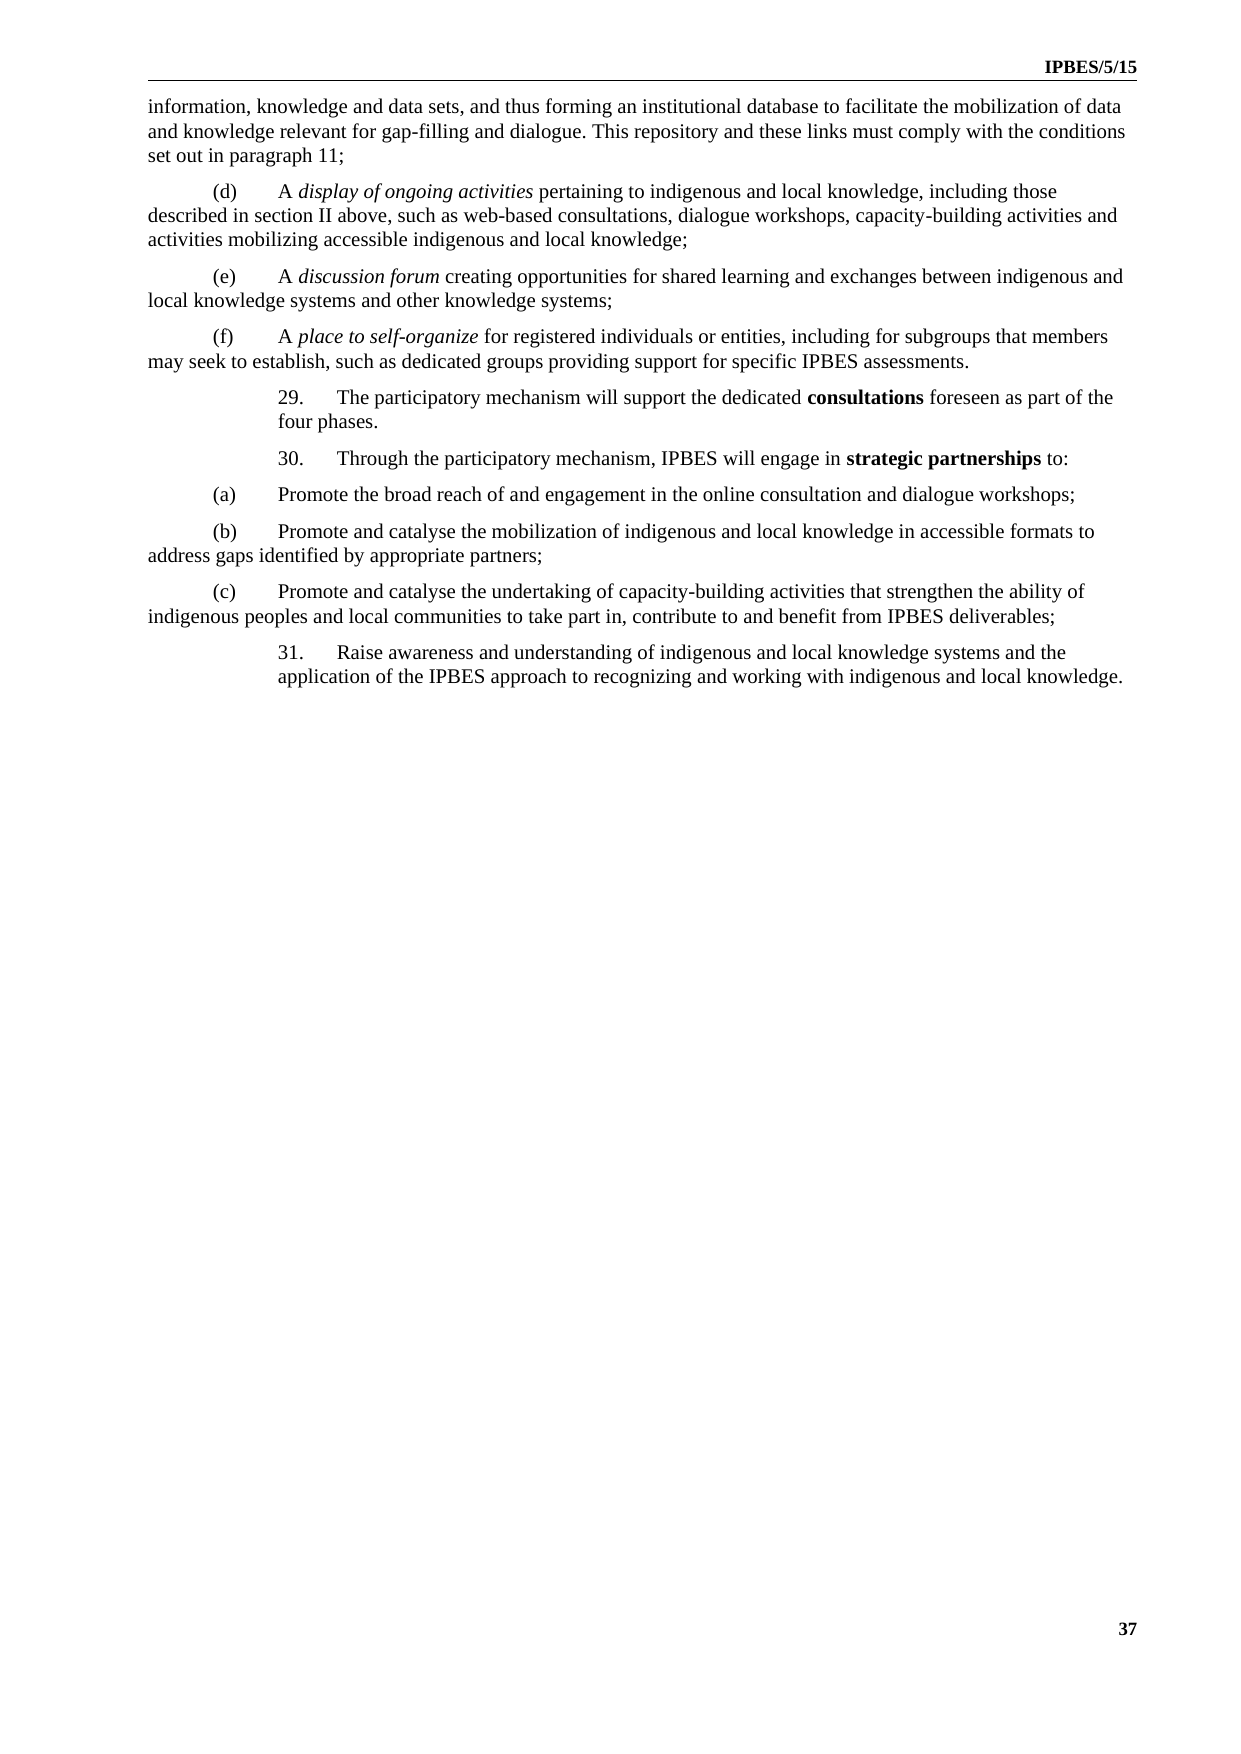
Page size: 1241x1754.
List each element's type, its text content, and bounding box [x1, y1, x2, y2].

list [148, 94, 1137, 167]
list The participatory mechanism will support the dedicated consultations foreseen as part of the four phases. [278, 385, 1137, 433]
list Raise awareness and understanding of indigenous and local knowledge systems and the application of the IPBES approach to recognizing and working with indigenous and local knowledge. [278, 640, 1137, 688]
list Promote and catalyse the undertaking of capacity-building activities that strengthen the ability of indigenous peoples and local communities to take part in, contribute to and benefit from IPBES deliverables; [148, 579, 1137, 628]
list A place to self-organize for registered individuals or entities, including for subgroups that members may seek to establish, such as dedicated groups providing support for specific IPBES assessments. [148, 324, 1137, 373]
list A display of ongoing activities pertaining to indigenous and local knowledge, including those described in section II above, such as web-based consultations, dialogue workshops, capacity-building activities and activities mobilizing accessible indigenous and local knowledge; [148, 179, 1137, 251]
list A discussion forum creating opportunities for shared learning and exchanges between indigenous and local knowledge systems and other knowledge systems; [148, 264, 1137, 312]
list Promote the broad reach of and engagement in the online consultation and dialogue workshops; [148, 482, 1137, 506]
list Promote and catalyse the mobilization of indigenous and local knowledge in accessible formats to address gaps identified by appropriate partners; [148, 519, 1137, 567]
list Through the participatory mechanism, IPBES will engage in strategic partnerships to: [278, 446, 1137, 470]
